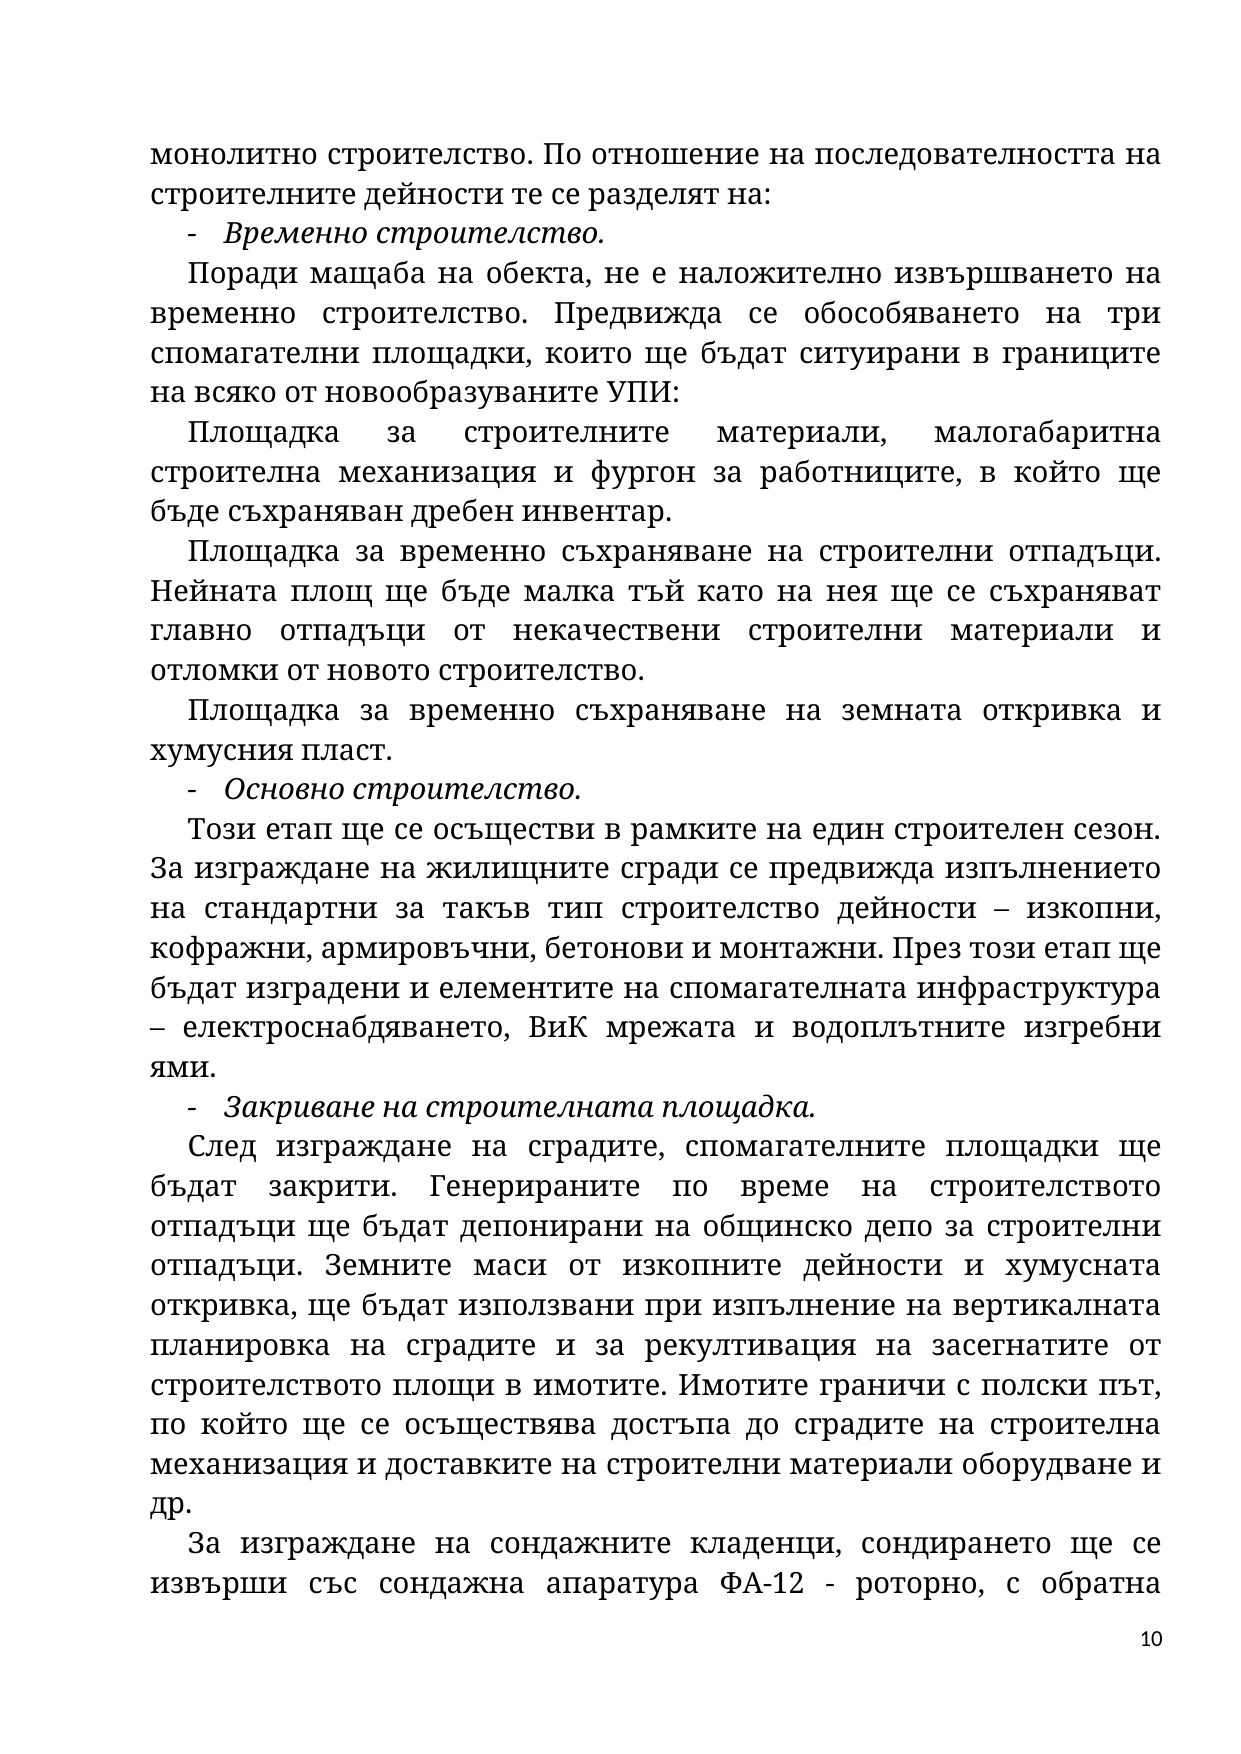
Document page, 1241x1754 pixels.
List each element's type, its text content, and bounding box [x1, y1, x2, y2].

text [150, 1522, 1162, 1602]
text След изграждане на сградите, спомагателните площадки ще бъдат закрити. Генерираните по време на строителството отпадъци ще бъдат депонирани на общинско депо за строителни отпадъци. Земните маси от изкопните дейности и хумусната откривка, ще бъдат използвани при изпълнение на вертикалната планировка на сградите и за рекултивация на засегнатите от строителството площи в имотите. Имотите граничи с полски път, по който ще се осъществява достъпа до сградите на строителна механизация и доставките на строителни материали оборудване и др. [150, 1126, 1162, 1522]
text - Закриване на строителната площадка. [150, 1086, 1162, 1126]
text Поради мащаба на обекта, не е наложително извършването на временно строителство. Предвижда се обособяването на три спомагателни площадки, които ще бъдат ситуирани в границите на всяко от новообразуваните УПИ: [150, 252, 1162, 411]
text Площадка за временно съхраняване на земната откривка и хумусния пласт. [150, 689, 1162, 768]
text - Временно строителство. [150, 213, 1162, 252]
text Този етап ще се осъществи в рамките на един строителен сезон. За изграждане на жилищните сгради се предвижда изпълнението на стандартни за такъв тип строителство дейности – изкопни, кофражни, армировъчни, бетонови и монтажни. През този етап ще бъдат изградени и елементите на спомагателната инфраструктура – електроснабдяването, ВиК мрежата и водоплътните изгребни ями. [150, 808, 1162, 1086]
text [150, 133, 1162, 213]
text Площадка за временно съхраняване на строителни отпадъци. Нейната площ ще бъде малка тъй като на нея ще се съхраняват главно отпадъци от некачествени строителни материали и отломки от новото строителство. [150, 530, 1162, 689]
text Площадка за строителните материали, малогабаритна строителна механизация и фургон за работниците, в който ще бъде съхраняван дребен инвентар. [150, 411, 1162, 530]
text - Основно строителство. [150, 768, 1162, 808]
